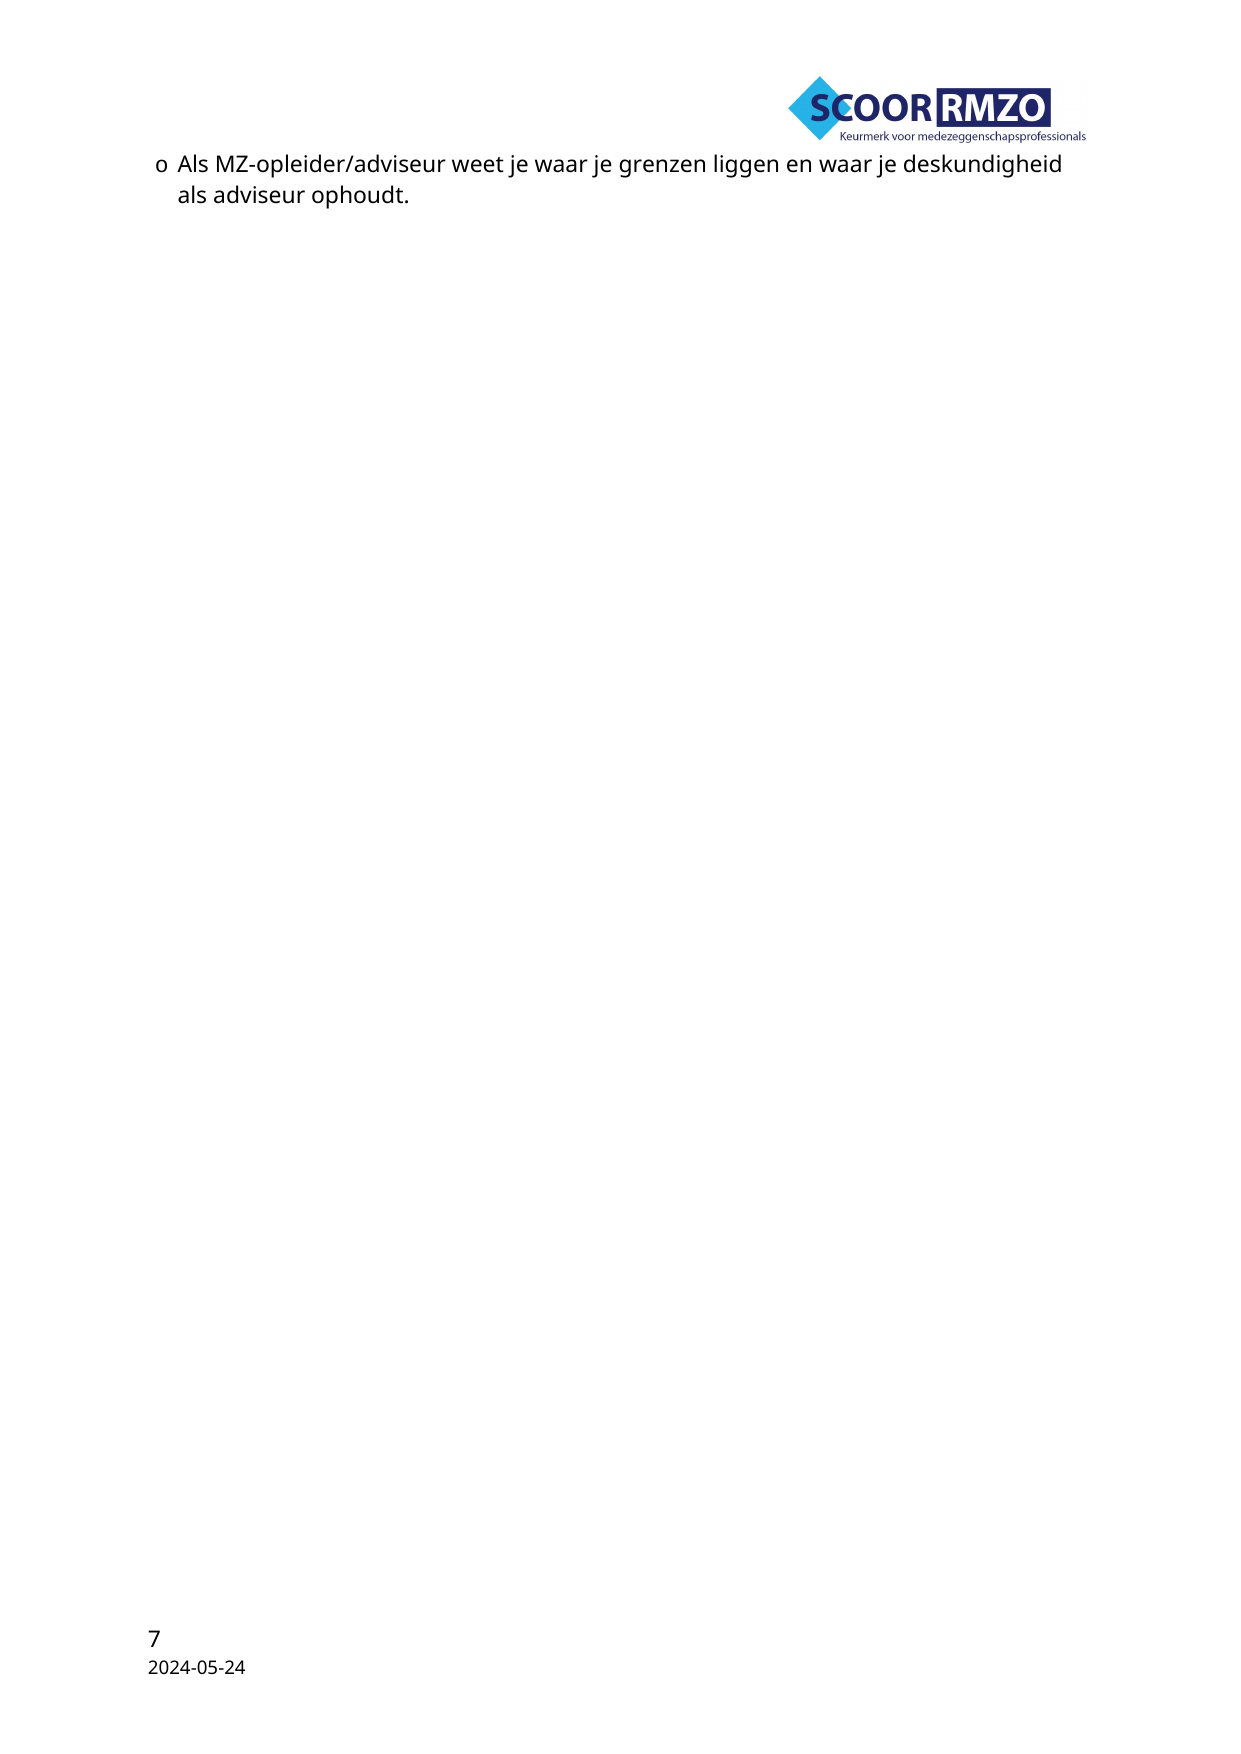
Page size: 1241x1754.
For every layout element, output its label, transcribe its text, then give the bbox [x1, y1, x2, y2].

list Als MZ-opleider/adviseur weet je waar je grenzen liggen en waar je deskundigheid als adviseur ophoudt. [154, 148, 1093, 210]
picture [785, 73, 1093, 145]
